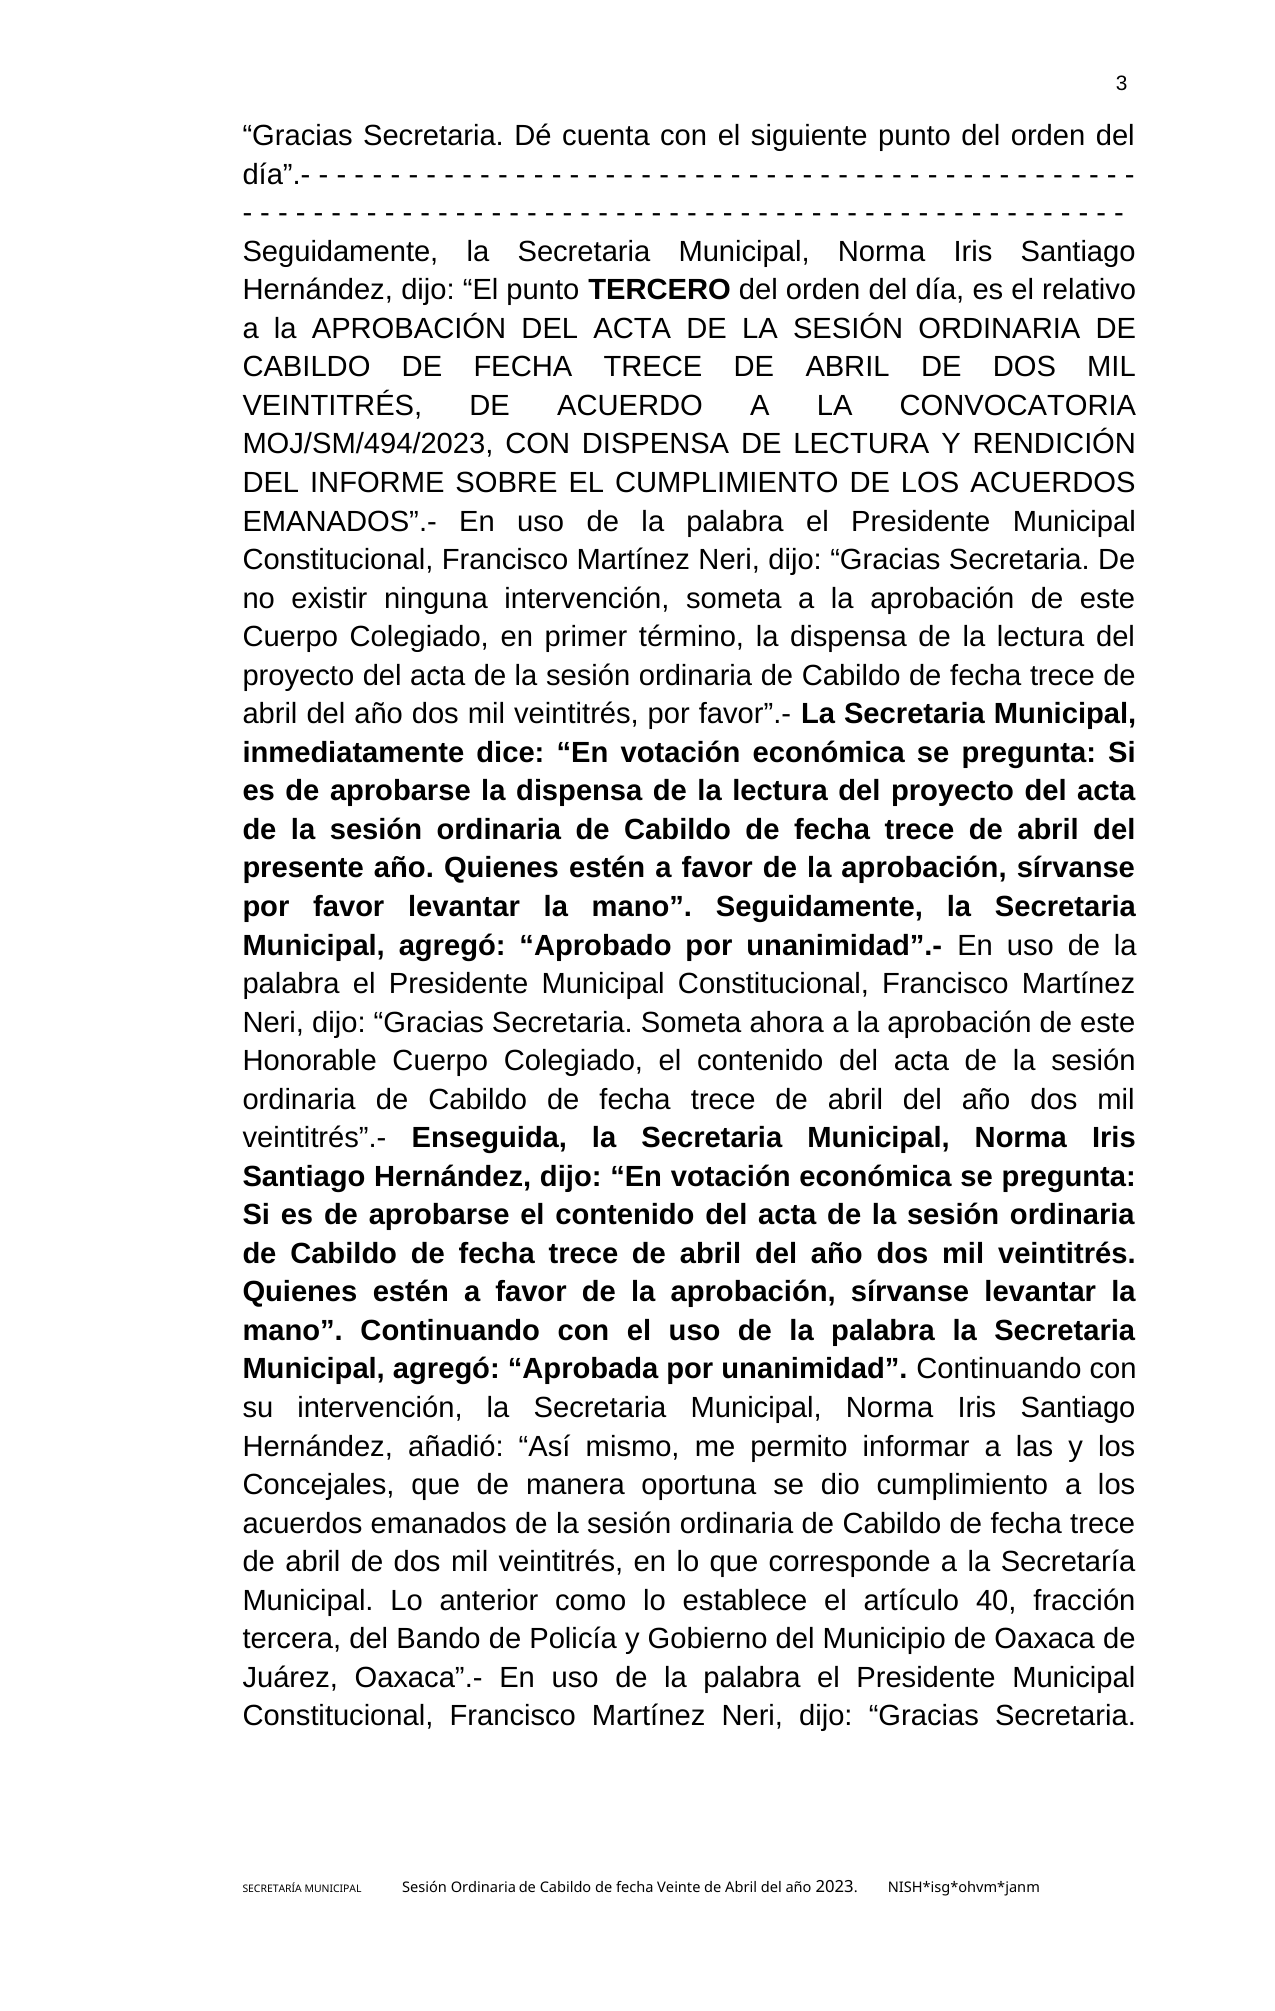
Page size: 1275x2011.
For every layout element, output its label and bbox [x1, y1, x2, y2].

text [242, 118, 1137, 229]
text [242, 234, 1137, 1732]
